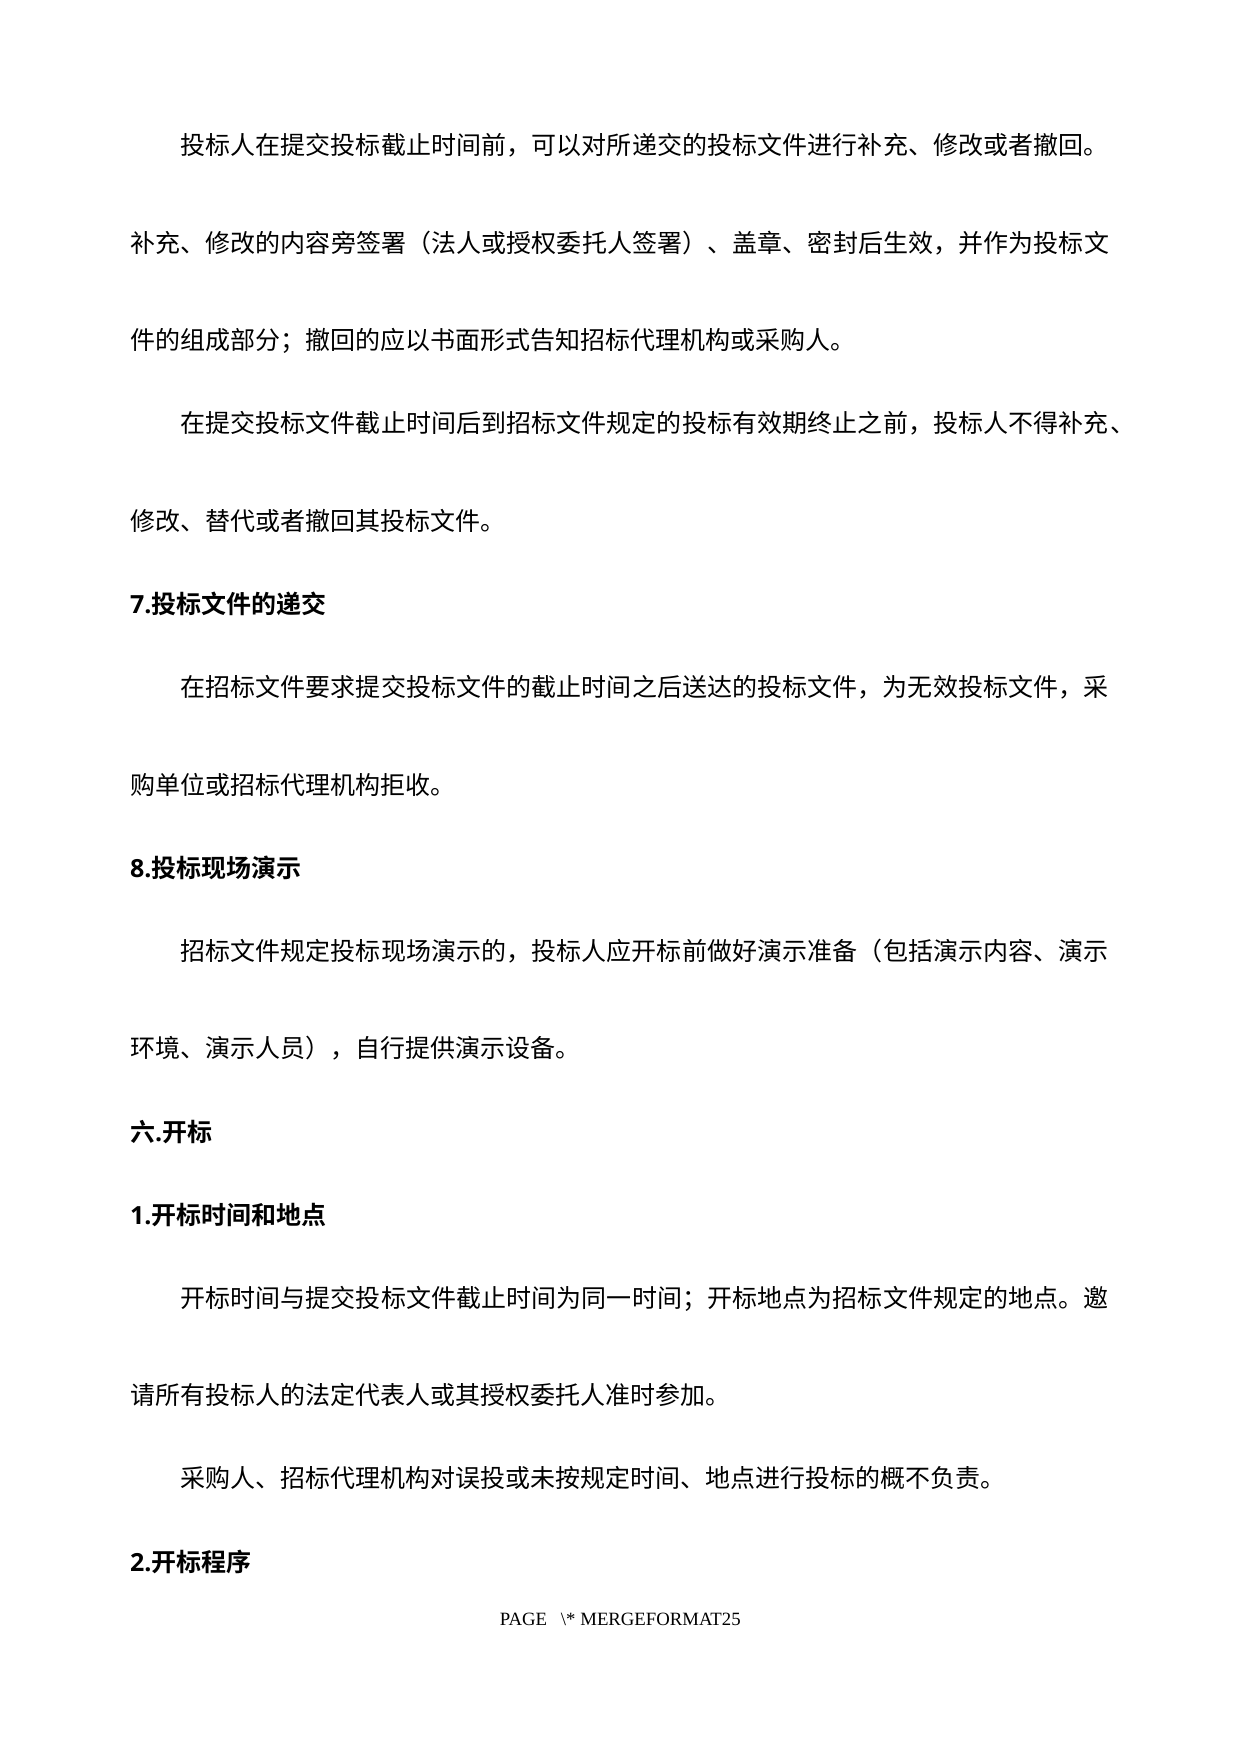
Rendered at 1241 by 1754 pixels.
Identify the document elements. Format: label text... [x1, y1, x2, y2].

text 采购人、招标代理机构对误投或未按规定时间、地点进行投标的概不负责。 [130, 1444, 1110, 1509]
text 在招标文件要求提交投标文件的截止时间之后送达的投标文件，为无效投标文件，采购单位或招标代理机构拒收。 [130, 653, 1110, 816]
text 8.投标现场演示 [130, 834, 1110, 899]
text 在提交投标文件截止时间后到招标文件规定的投标有效期终止之前，投标人不得补充、修改、替代或者撤回其投标文件。 [130, 389, 1110, 552]
text 招标文件规定投标现场演示的，投标人应开标前做好演示准备（包括演示内容、演示环境、演示人员），自行提供演示设备。 [130, 917, 1110, 1079]
text 六.开标 [130, 1098, 1110, 1163]
text 2.开标程序 [130, 1528, 1110, 1593]
text 7.投标文件的递交 [130, 570, 1110, 635]
text 开标时间与提交投标文件截止时间为同一时间；开标地点为招标文件规定的地点。邀请所有投标人的法定代表人或其授权委托人准时参加。 [130, 1264, 1110, 1426]
text 1.开标时间和地点 [130, 1181, 1110, 1246]
text 投标人在提交投标截止时间前，可以对所递交的投标文件进行补充、修改或者撤回。补充、修改的内容旁签署（法人或授权委托人签署）、盖章、密封后生效，并作为投标文件的组成部分；撤回的应以书面形式告知招标代理机构或采购人。 [130, 111, 1110, 371]
